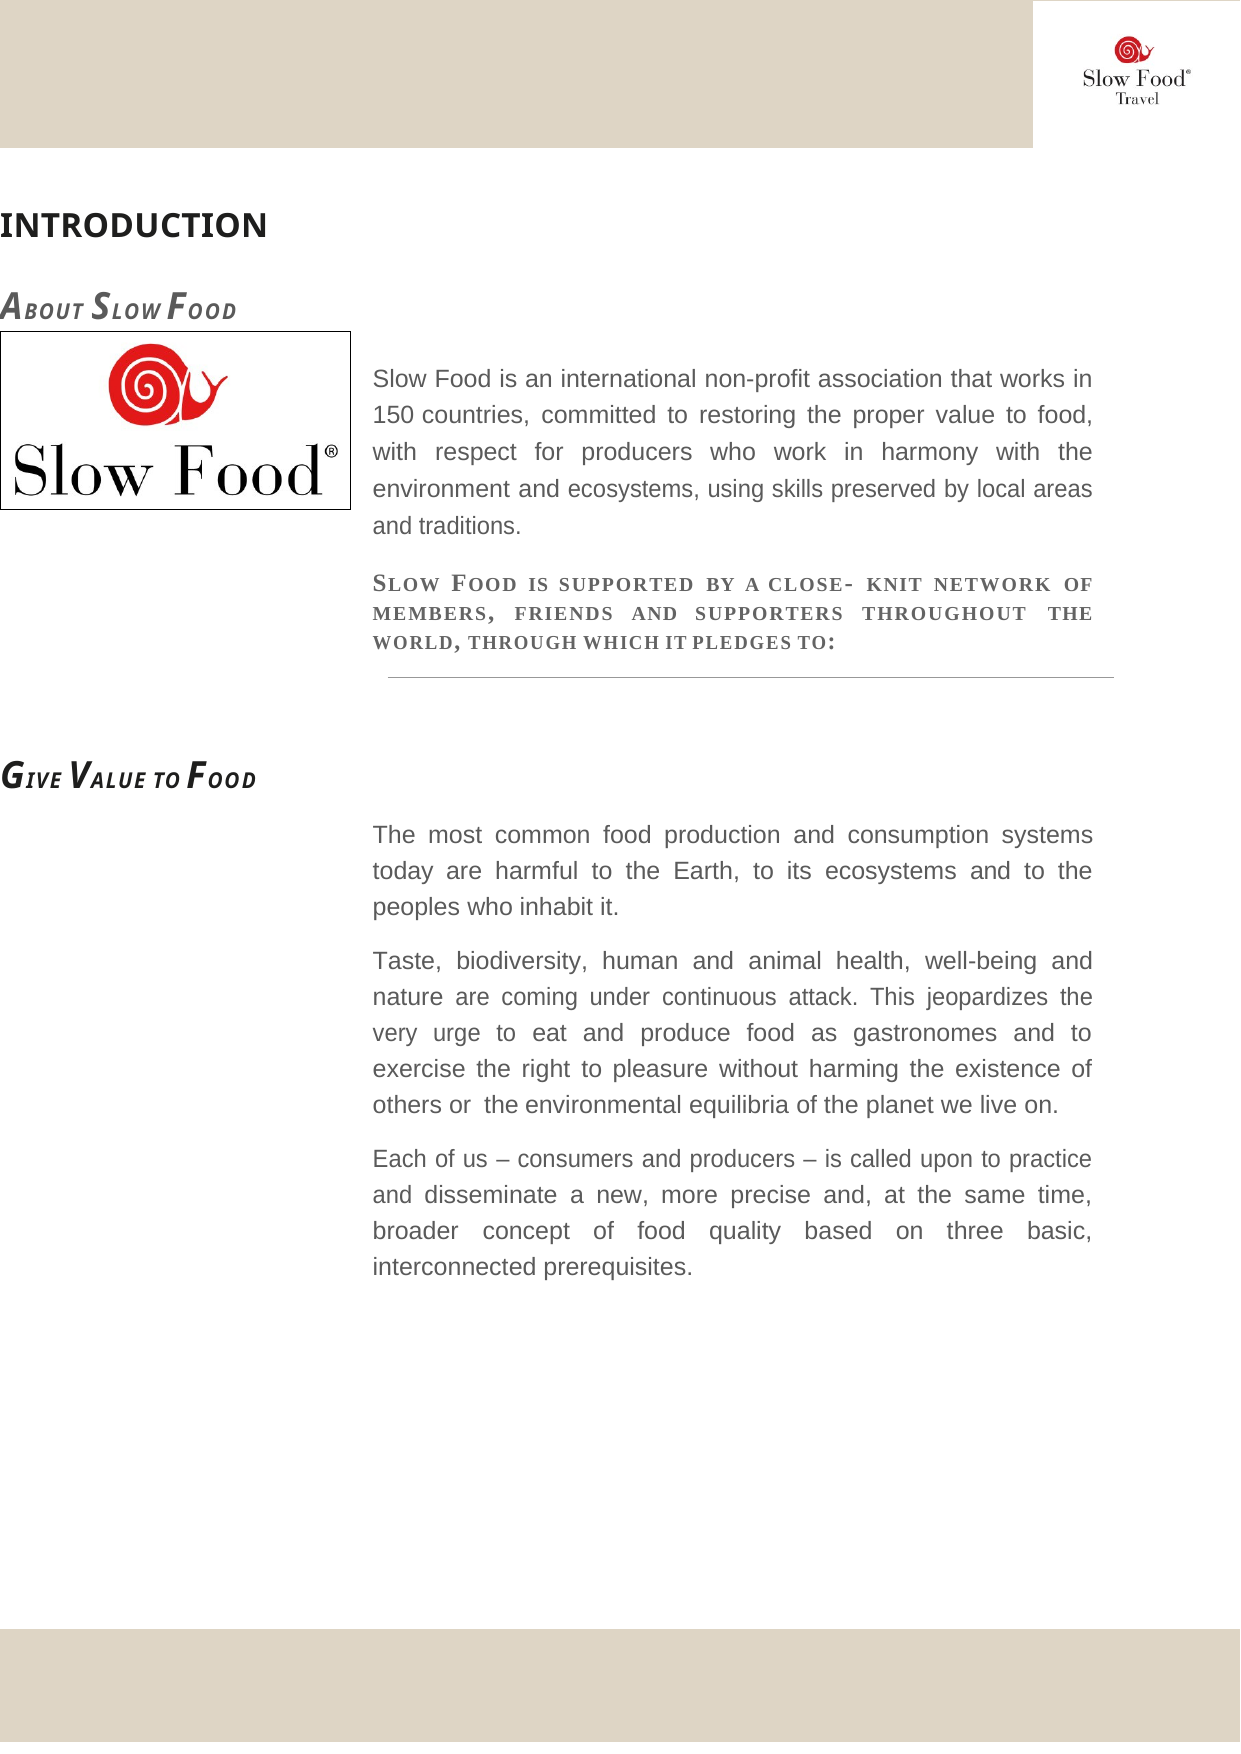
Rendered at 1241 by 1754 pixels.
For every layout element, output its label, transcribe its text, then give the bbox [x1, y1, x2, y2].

text The most common food production and consumption systems today are harmful to the Earth, to its ecosystems and to the peoples who inhabit it. [372, 820, 1093, 921]
text Each of us – consumers and producers – is called upon to practice and disseminate a new, more precise and, at the same time, broader concept of food quality based on three basic, interconnected prerequisites. [372, 1144, 1093, 1281]
subtitle ABOUT SLOW FOOD [0, 279, 1240, 331]
picture [1033, 1, 1241, 148]
subtitle INTRODUCTION [0, 201, 1090, 247]
text Slow Food is an international non-profit association that works in 150 countries, committed to restoring the proper value to food, with respect for producers who work in harmony with the environment and ecosystems, using skills preserved by local areas and traditions. [372, 363, 1093, 539]
text Taste, biodiversity, human and animal health, well-being and nature are coming under continuous attack. This jeopardizes the very urge to eat and produce food as gastronomes and to exercise the right to pleasure without harming the existence of others or the environmental equilibria of the planet we live on. [372, 946, 1093, 1119]
subtitle GIVE VALUE TO FOOD [0, 748, 1240, 799]
picture [1, 332, 350, 509]
text SLOW FOOD IS SUPPORTED BY A CLOSE- KNIT NETWORK OF MEMBERS, FRIENDS AND SUPPORTERS THROUGHOUT THE WORLD, THROUGH WHICH IT PLEDGES TO: [372, 568, 1092, 655]
